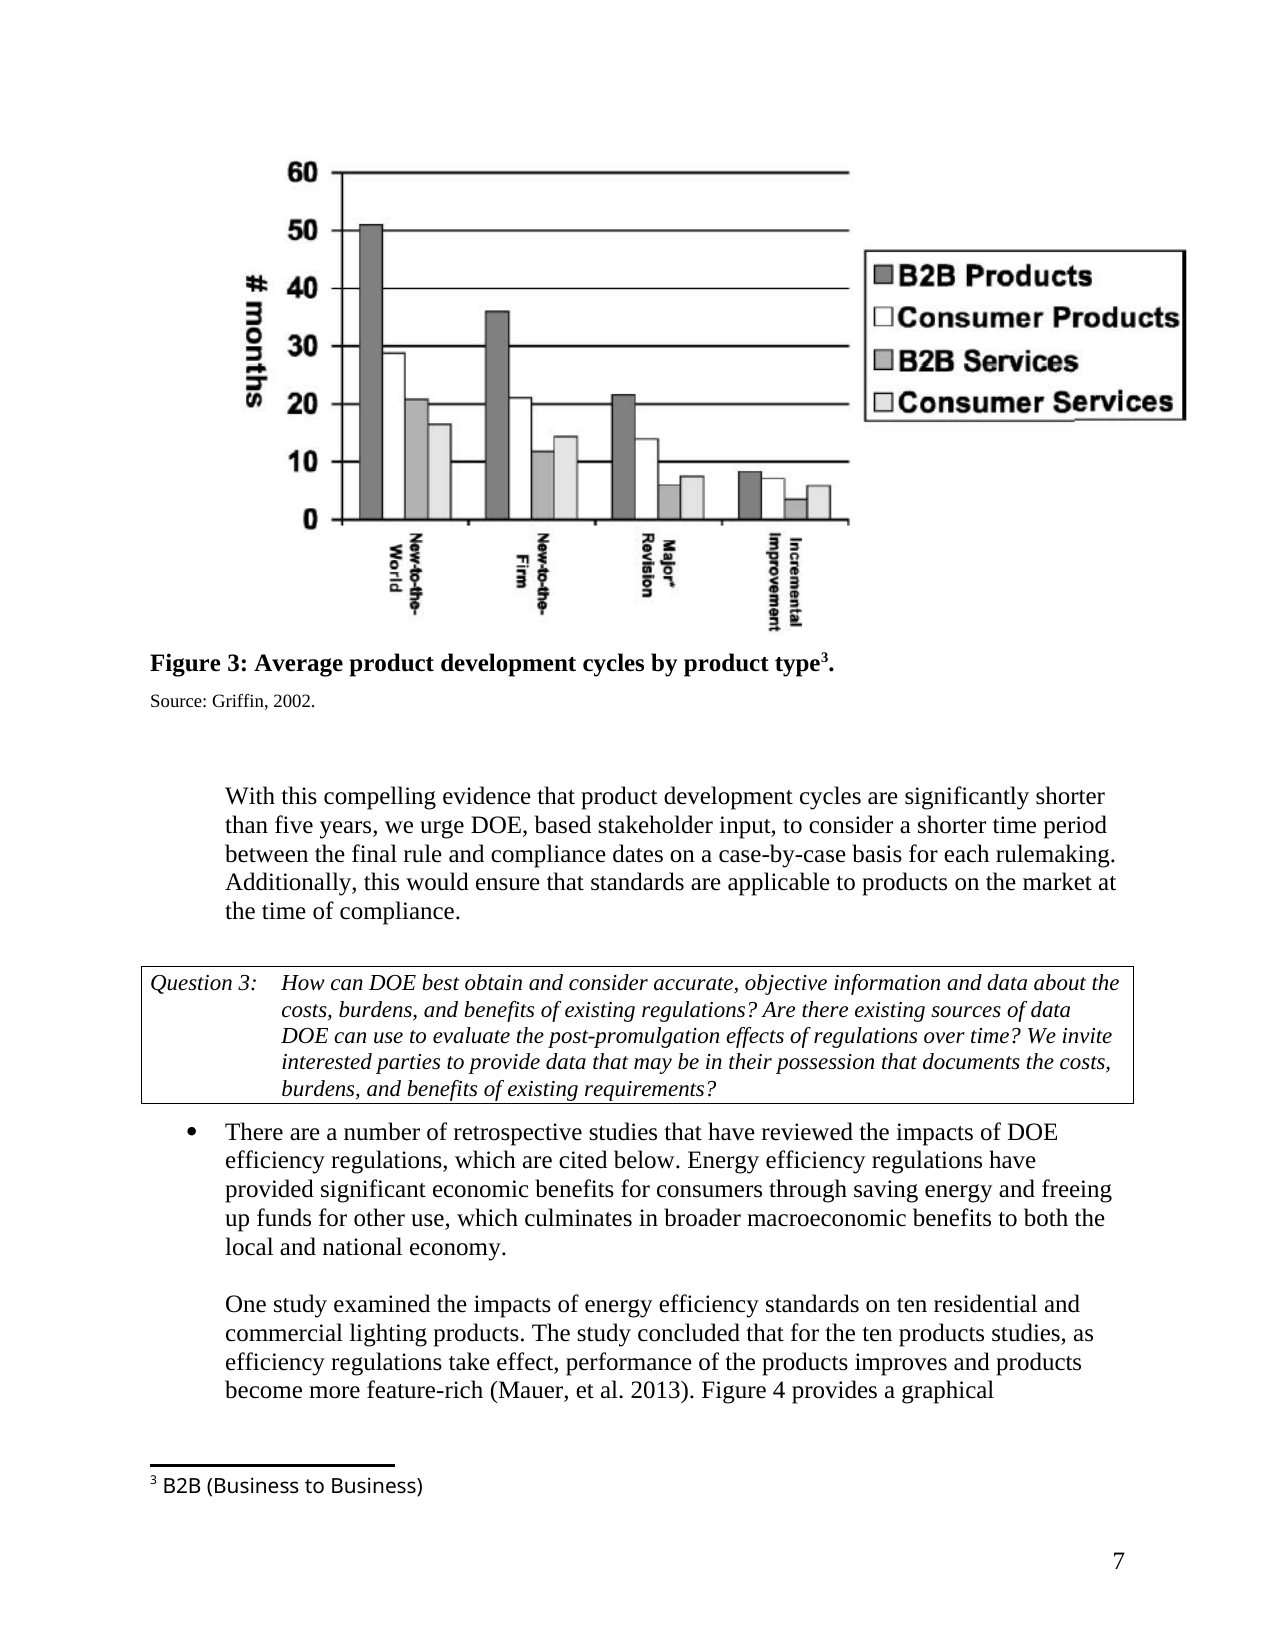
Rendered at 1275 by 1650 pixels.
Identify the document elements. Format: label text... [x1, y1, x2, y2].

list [225, 1289, 1125, 1404]
picture [225, 150, 1200, 636]
text Question 3: How can DOE best obtain and consider accurate, objective information and data about the costs, burdens, and benefits of existing regulations? Are there existing sources of data DOE can use to evaluate the post-promulgation effects of regulations over time? We invite interested parties to provide data that may be in their possession that documents the costs, burdens, and benefits of existing requirements? [142, 967, 1133, 1103]
text Figure 3: Average product development cycles by product type. [150, 648, 1125, 677]
text With this compelling evidence that product development cycles are significantly shorter than five years, we urge DOE, based stakeholder input, to consider a shorter time period between the final rule and compliance dates on a case-by-case basis for each rulemaking. Additionally, this would ensure that standards are applicable to products on the market at the time of compliance. [225, 781, 1125, 925]
text Source: Griffin, 2002. [150, 690, 1125, 711]
list There are a number of retrospective studies that have reviewed the impacts of DOE efficiency regulations, which are cited below. Energy efficiency regulations have provided significant economic benefits for consumers through saving energy and freeing up funds for other use, which culminates in broader macroeconomic benefits to both the local and national economy. [187, 1117, 1125, 1261]
